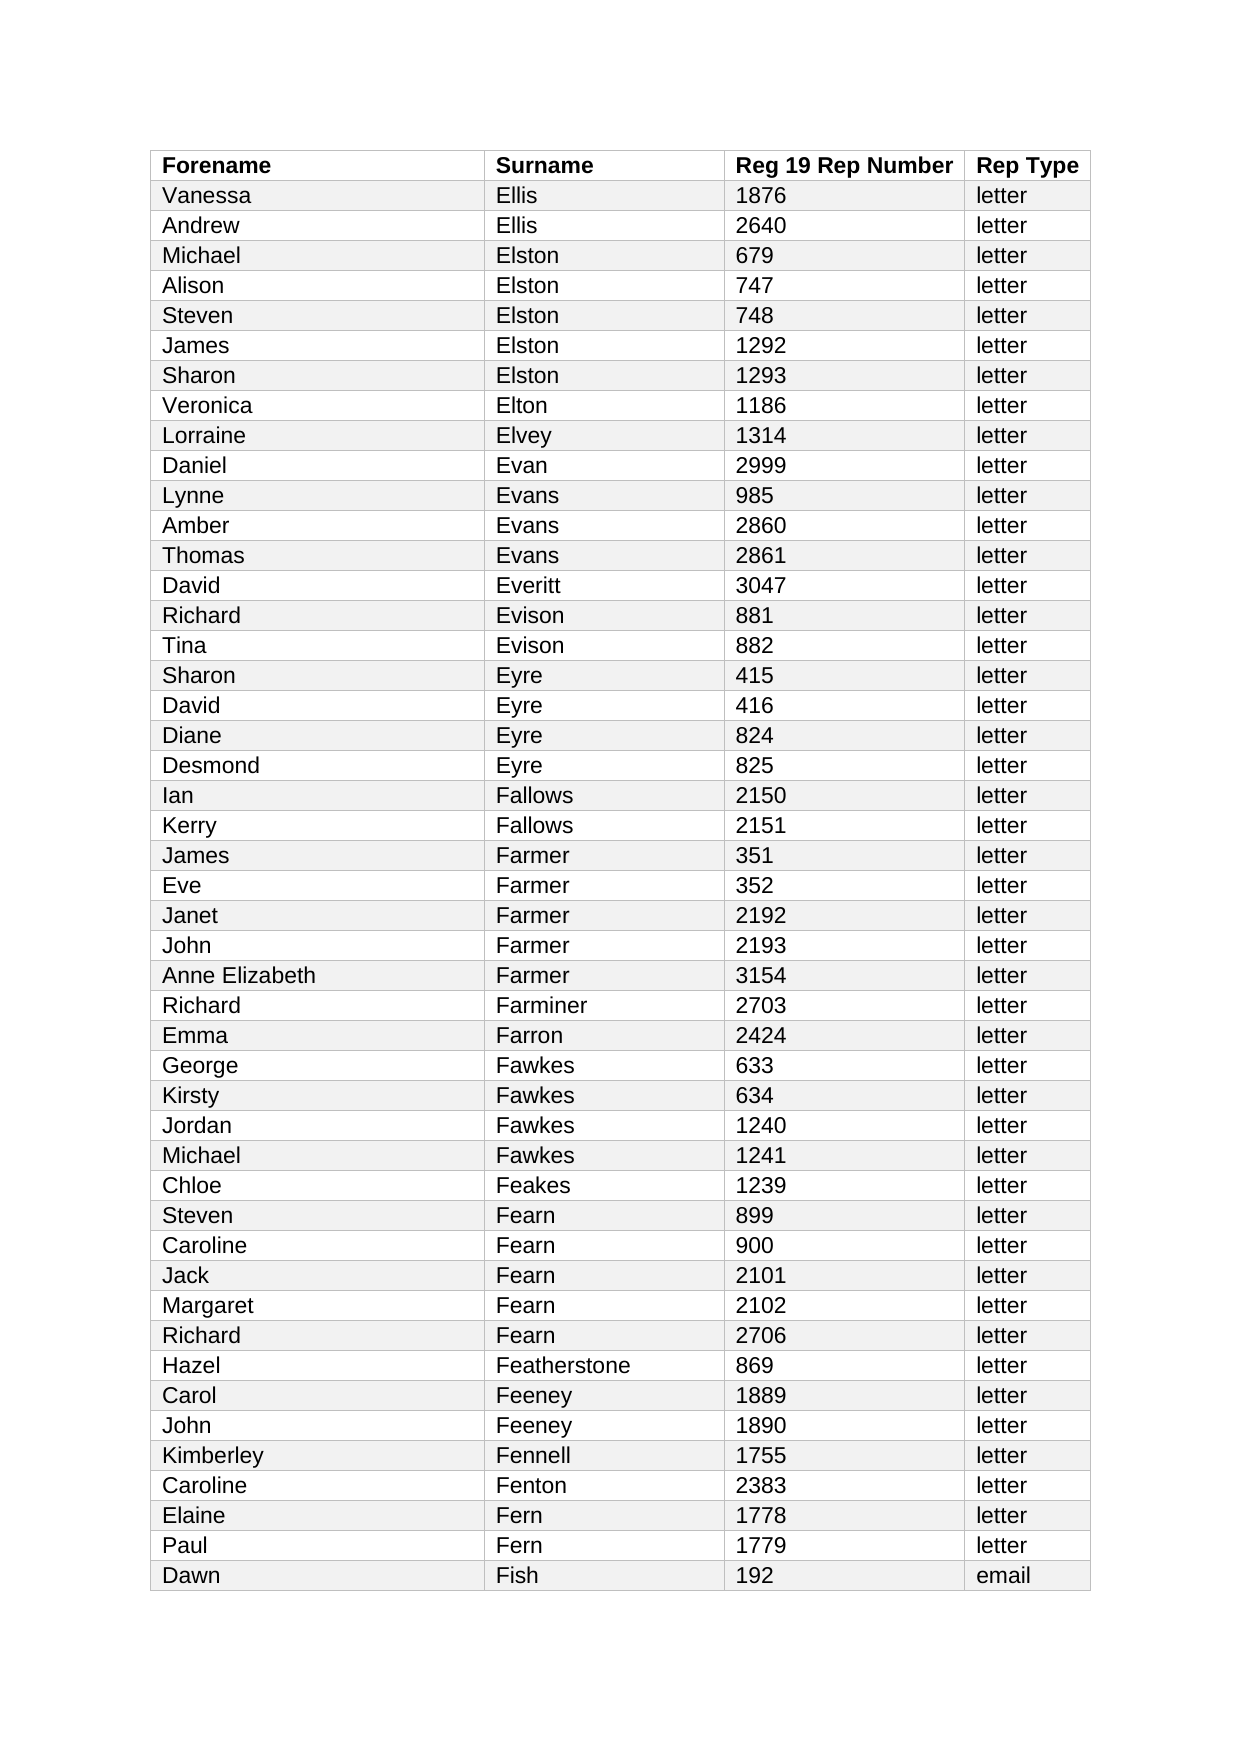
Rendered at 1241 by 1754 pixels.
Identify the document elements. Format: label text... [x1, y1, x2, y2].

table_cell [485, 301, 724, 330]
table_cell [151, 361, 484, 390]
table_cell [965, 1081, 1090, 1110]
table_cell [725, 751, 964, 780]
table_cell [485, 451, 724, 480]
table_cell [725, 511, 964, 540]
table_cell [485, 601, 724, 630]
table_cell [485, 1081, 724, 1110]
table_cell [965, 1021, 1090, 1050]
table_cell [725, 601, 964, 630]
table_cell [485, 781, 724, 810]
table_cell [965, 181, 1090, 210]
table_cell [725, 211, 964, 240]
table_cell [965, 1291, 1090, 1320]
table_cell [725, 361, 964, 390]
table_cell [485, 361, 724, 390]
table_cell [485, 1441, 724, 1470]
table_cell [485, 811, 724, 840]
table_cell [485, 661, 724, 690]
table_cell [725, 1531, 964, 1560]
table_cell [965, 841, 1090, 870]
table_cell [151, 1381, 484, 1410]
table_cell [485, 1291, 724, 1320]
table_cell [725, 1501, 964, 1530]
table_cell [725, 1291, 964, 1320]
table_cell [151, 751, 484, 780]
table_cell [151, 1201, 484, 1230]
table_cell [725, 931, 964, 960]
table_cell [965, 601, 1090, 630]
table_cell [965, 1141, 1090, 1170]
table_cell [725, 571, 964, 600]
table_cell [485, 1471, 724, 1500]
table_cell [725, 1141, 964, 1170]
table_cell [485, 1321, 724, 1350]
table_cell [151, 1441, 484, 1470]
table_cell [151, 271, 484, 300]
table_header Rep Type [965, 151, 1090, 180]
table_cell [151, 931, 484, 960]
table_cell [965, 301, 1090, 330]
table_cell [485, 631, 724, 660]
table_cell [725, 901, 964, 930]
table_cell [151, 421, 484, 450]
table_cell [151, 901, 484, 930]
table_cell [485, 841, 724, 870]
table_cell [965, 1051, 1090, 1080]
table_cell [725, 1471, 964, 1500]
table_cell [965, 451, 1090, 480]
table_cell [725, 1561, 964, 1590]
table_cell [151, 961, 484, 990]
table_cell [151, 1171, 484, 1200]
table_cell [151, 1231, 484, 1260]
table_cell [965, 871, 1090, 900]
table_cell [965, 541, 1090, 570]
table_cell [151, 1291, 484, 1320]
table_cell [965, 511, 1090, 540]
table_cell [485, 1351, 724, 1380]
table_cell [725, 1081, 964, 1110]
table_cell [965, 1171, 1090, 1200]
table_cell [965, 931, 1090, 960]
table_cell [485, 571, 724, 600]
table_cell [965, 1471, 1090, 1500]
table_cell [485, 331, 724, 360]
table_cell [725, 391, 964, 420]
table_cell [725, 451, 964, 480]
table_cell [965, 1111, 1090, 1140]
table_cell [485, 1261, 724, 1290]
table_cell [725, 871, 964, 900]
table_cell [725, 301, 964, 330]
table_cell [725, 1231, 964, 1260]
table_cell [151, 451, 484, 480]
table_header Forename [151, 151, 484, 180]
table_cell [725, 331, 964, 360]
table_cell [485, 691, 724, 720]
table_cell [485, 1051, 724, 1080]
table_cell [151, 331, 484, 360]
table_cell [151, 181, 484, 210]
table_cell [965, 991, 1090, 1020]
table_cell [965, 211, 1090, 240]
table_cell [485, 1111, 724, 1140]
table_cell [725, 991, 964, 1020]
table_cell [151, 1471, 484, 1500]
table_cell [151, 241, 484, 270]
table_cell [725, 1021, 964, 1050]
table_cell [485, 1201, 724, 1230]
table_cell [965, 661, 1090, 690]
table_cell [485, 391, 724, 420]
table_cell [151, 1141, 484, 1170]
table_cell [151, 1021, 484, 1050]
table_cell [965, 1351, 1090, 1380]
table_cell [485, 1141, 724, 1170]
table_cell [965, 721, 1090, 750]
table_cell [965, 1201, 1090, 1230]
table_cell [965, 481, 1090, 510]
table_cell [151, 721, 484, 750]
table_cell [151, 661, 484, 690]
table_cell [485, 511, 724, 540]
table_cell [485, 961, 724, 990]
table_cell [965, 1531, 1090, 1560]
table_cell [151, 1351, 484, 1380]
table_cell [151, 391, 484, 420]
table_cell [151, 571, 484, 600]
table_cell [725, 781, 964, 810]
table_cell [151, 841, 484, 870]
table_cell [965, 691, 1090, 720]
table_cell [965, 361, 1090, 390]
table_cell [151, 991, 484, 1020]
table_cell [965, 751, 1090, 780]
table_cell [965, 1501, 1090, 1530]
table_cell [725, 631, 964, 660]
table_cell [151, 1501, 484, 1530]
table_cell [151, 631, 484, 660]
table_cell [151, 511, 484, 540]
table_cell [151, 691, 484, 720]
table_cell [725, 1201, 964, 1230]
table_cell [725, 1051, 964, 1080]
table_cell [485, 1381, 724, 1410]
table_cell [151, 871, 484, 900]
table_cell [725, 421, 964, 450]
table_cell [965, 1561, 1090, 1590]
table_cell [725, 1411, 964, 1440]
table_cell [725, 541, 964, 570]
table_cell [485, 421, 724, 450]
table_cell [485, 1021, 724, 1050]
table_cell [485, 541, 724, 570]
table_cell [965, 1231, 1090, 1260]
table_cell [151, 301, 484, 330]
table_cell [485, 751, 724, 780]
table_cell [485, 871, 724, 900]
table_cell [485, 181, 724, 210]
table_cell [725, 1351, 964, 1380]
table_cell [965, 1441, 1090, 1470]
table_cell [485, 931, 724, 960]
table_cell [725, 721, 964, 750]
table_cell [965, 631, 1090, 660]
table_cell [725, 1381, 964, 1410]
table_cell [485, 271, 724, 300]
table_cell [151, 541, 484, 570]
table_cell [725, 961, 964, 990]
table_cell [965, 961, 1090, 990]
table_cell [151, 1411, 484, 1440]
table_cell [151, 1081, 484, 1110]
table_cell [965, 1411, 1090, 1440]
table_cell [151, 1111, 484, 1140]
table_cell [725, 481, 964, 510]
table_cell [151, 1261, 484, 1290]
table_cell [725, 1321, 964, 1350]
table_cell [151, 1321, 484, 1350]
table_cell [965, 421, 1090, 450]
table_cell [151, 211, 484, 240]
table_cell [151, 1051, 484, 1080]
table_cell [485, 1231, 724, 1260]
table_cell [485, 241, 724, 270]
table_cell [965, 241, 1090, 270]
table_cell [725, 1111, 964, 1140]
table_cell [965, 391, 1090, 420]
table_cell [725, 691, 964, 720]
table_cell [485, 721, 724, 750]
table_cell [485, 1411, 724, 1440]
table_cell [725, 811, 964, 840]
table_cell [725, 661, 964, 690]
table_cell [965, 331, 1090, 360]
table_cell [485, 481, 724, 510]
table_header Reg 19 Rep Number [725, 151, 964, 180]
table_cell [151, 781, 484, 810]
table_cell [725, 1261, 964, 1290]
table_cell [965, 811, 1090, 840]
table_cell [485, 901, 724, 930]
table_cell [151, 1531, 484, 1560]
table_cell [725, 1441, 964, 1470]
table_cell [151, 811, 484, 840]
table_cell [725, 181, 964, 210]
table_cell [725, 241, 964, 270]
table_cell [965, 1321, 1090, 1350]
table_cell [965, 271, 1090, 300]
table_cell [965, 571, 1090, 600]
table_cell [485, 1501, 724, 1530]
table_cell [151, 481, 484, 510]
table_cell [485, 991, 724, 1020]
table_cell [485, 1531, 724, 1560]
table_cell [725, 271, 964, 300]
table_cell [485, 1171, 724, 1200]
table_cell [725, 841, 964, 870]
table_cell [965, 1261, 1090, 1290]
table_header Surname [485, 151, 724, 180]
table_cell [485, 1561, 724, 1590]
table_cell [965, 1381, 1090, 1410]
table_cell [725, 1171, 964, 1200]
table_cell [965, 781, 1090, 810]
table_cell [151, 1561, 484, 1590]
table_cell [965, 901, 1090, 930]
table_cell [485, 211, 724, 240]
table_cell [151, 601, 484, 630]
